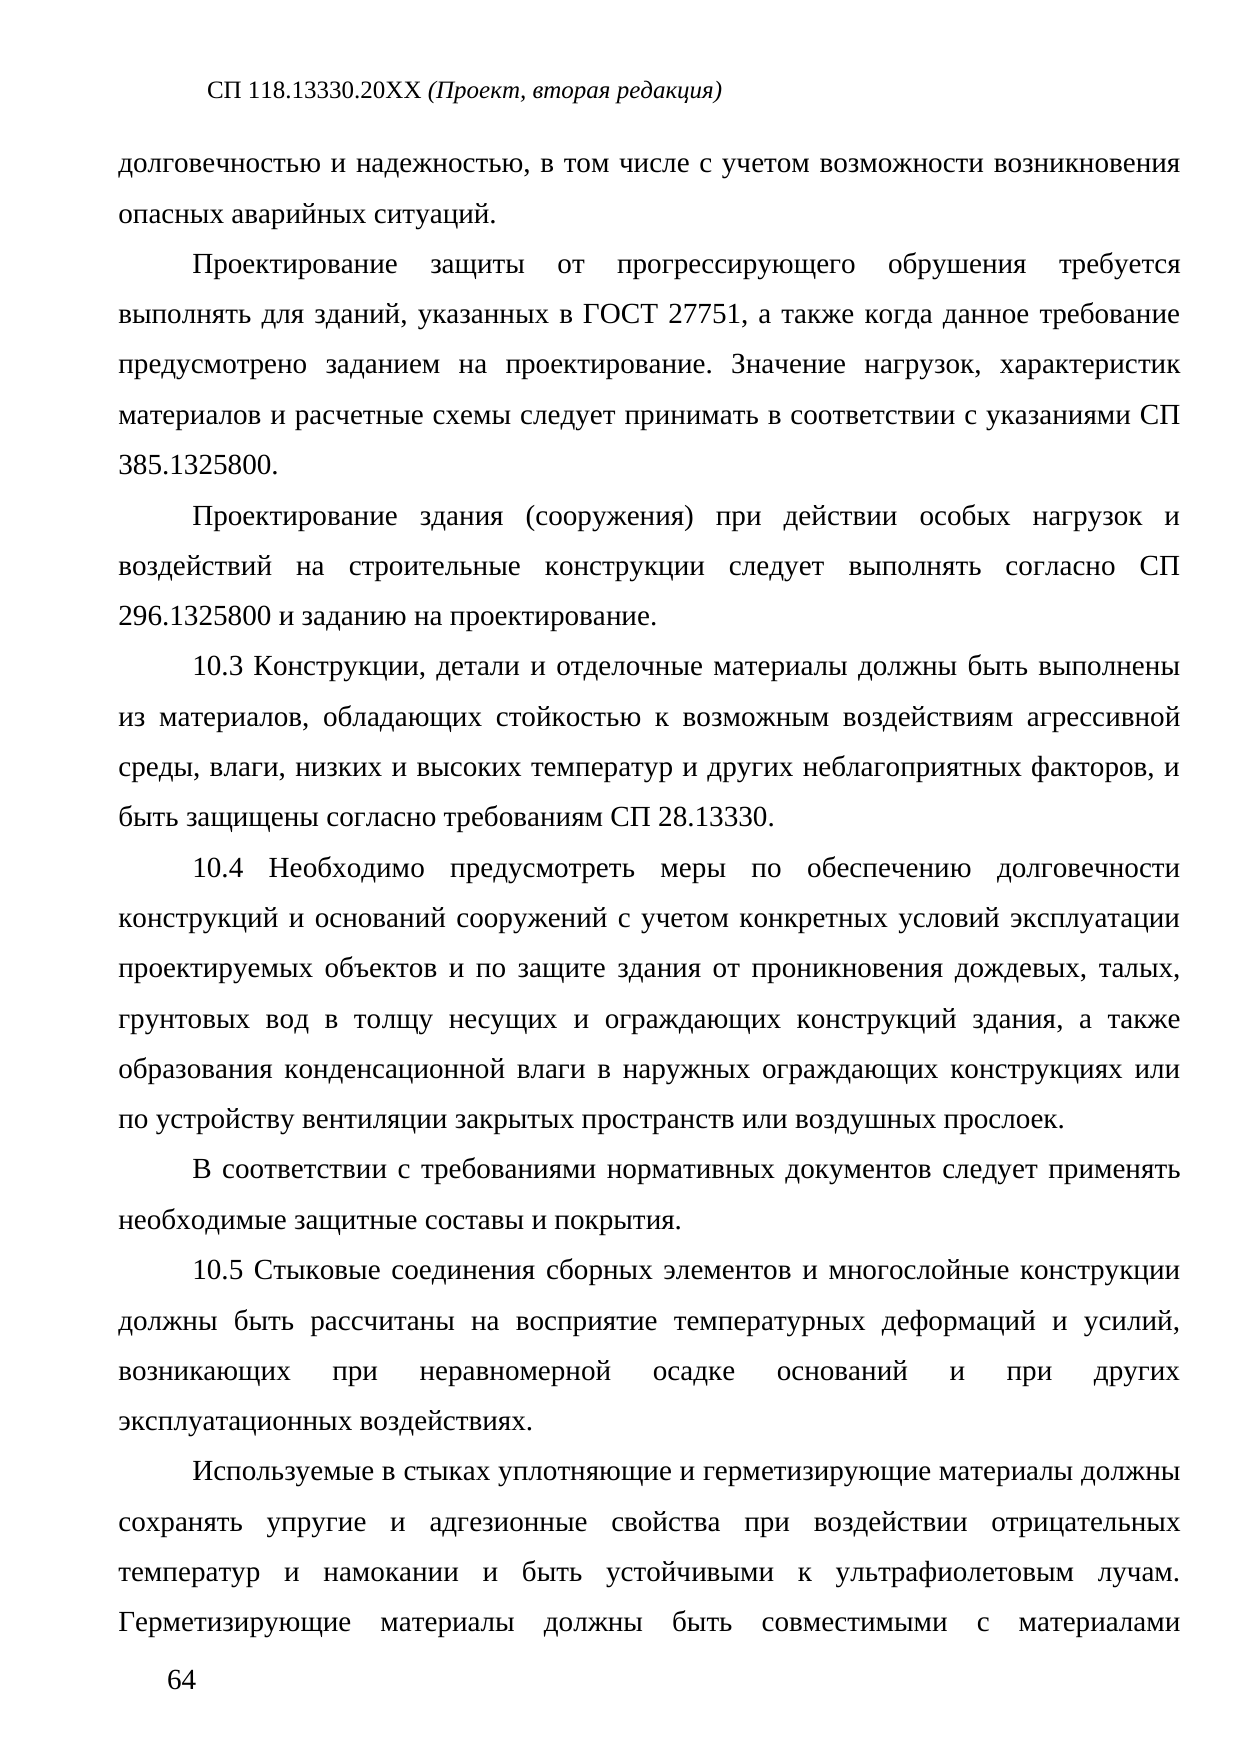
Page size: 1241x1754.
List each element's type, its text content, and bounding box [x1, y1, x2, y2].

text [118, 145, 1181, 229]
text 10.4 Необходимо предусмотреть меры по обеспечению долговечности конструкций и оснований сооружений с учетом конкретных условий эксплуатации проектируемых объектов и по защите здания от проникновения дождевых, талых, грунтовых вод в толщу несущих и ограждающих конструкций здания, а также образования конденсационной влаги в наружных ограждающих конструкциях или по устройству вентиляции закрытых пространств или воздушных прослоек. [118, 850, 1181, 1135]
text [118, 1453, 1181, 1638]
text Проектирование здания (сооружения) при действии особых нагрузок и воздействий на строительные конструкции следует выполнять согласно СП 296.1325800 и заданию на проектирование. [118, 498, 1181, 632]
text 10.5 Стыковые соединения сборных элементов и многослойные конструкции должны быть рассчитаны на восприятие температурных деформаций и усилий, возникающих при неравномерной осадке оснований и при других эксплуатационных воздействиях. [118, 1252, 1181, 1437]
text В соответствии с требованиями нормативных документов следует применять необходимые защитные составы и покрытия. [118, 1152, 1181, 1236]
text Проектирование защиты от прогрессирующего обрушения требуется выполнять для зданий, указанных в ГОСТ 27751, а также когда данное требование предусмотрено заданием на проектирование. Значение нагрузок, характеристик материалов и расчетные схемы следует принимать в соответствии с указаниями СП 385.1325800. [118, 246, 1181, 481]
text 10.3 Конструкции, детали и отделочные материалы должны быть выполнены из материалов, обладающих стойкостью к возможным воздействиям агрессивной среды, влаги, низких и высоких температур и других неблагоприятных факторов, и быть защищены согласно требованиям СП 28.13330. [118, 648, 1181, 833]
